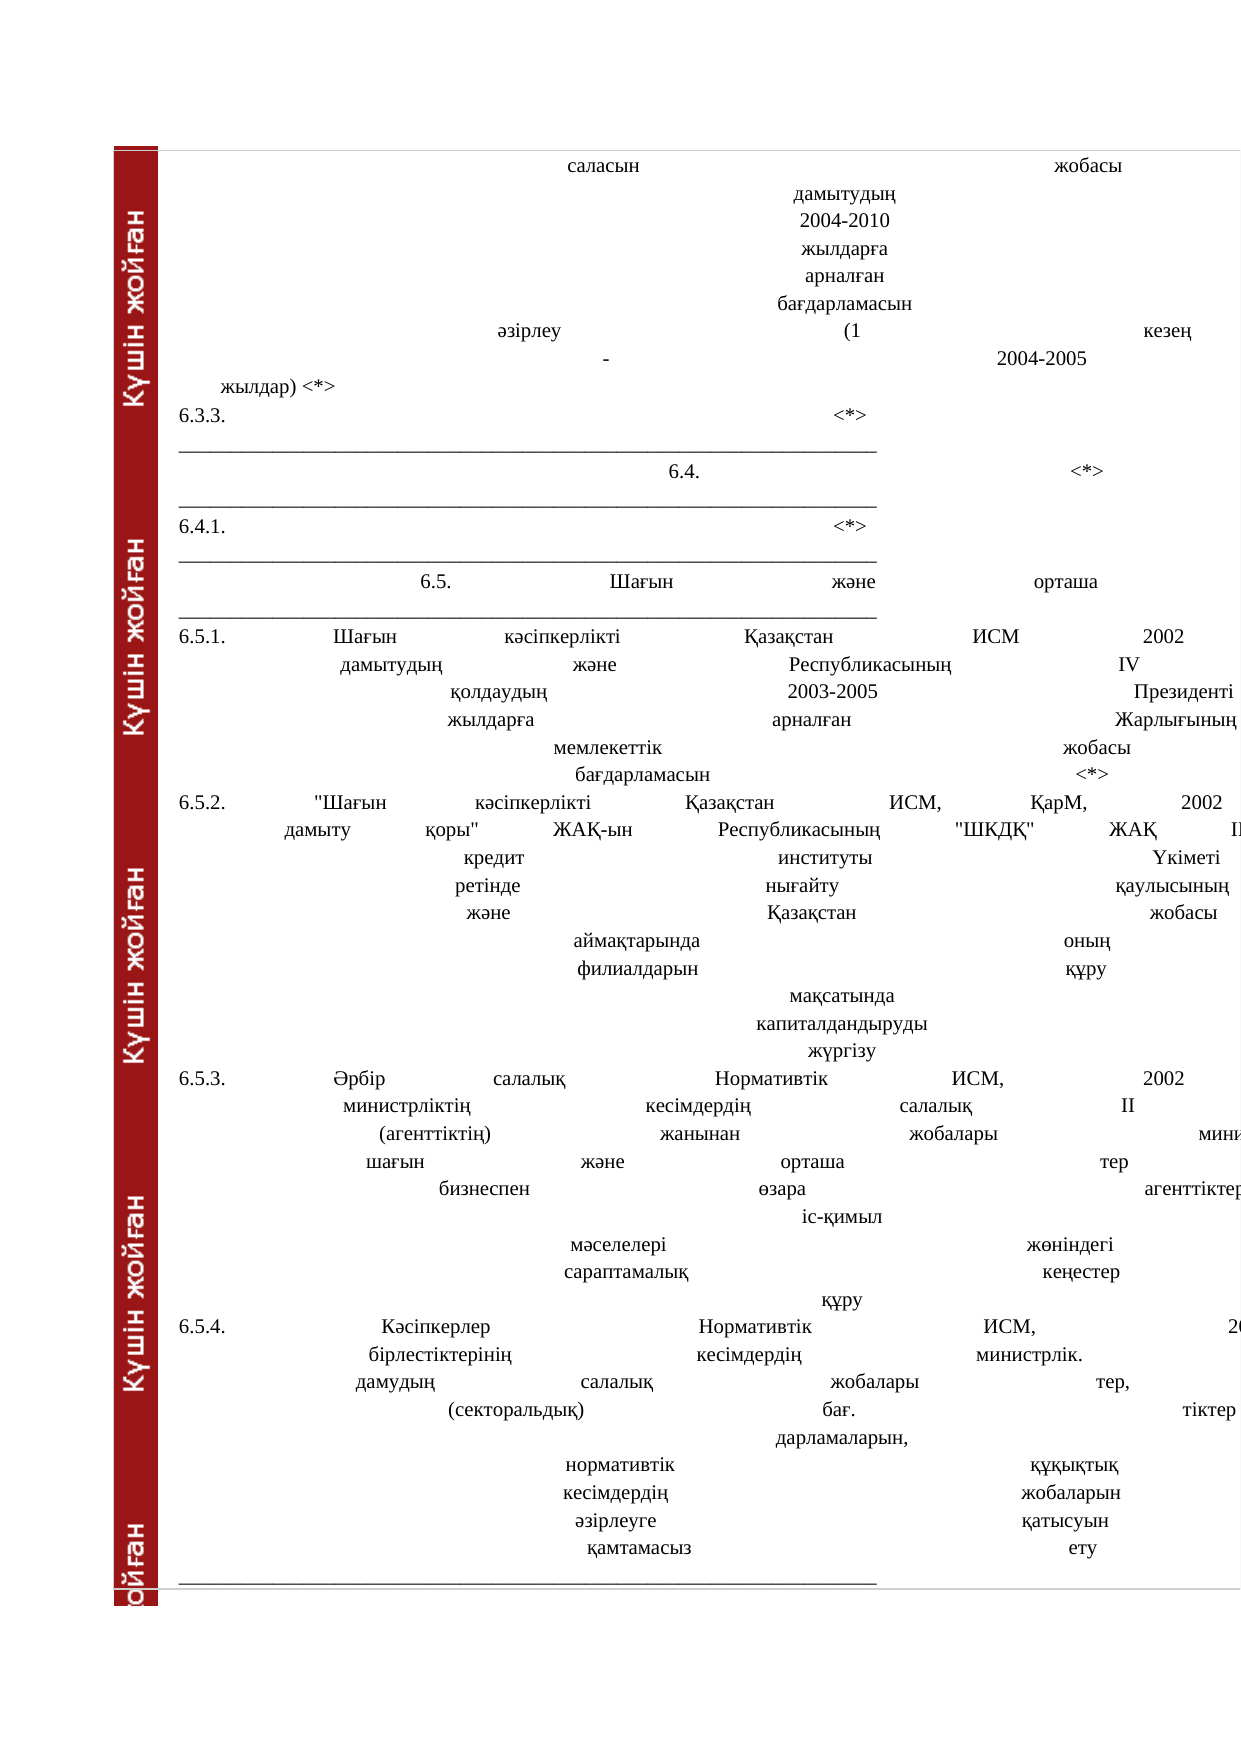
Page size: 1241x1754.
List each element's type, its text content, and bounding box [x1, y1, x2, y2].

picture [114, 1590, 158, 1606]
picture [114, 146, 158, 150]
